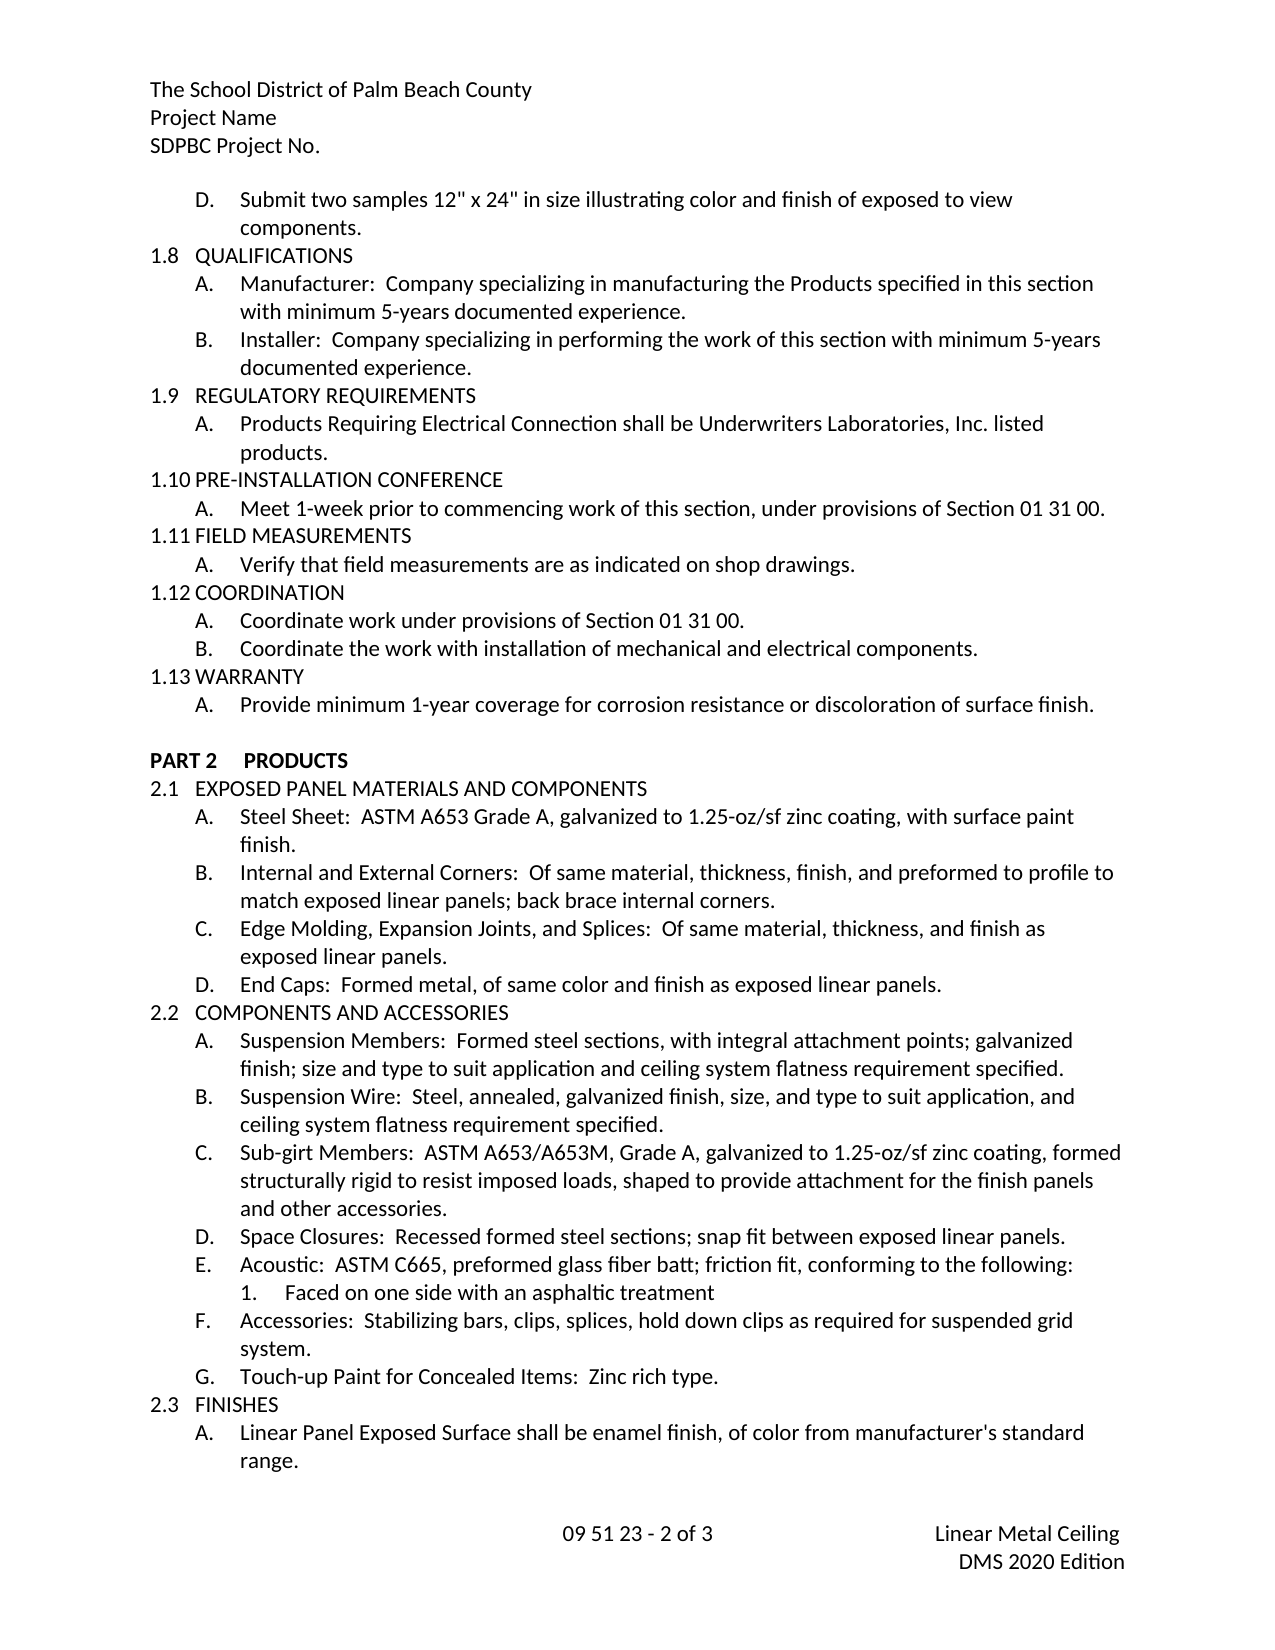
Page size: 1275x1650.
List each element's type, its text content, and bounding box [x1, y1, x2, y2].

list Steel Sheet: ASTM A653 Grade A, galvanized to 1.25-oz/sf zinc coating, with surface paint finish. [195, 802, 1125, 858]
text PART 2 PRODUCTS [150, 746, 1125, 774]
list Linear Panel Exposed Surface shall be enamel finish, of color from manufacturer's standard range. [195, 1418, 1125, 1474]
list Coordinate the work with installation of mechanical and electrical components. [195, 634, 1125, 662]
list Space Closures: Recessed formed steel sections; snap fit between exposed linear panels. [195, 1222, 1125, 1250]
list PRE-INSTALLATION CONFERENCE [150, 466, 1125, 494]
list Touch-up Paint for Concealed Items: Zinc rich type. [195, 1362, 1125, 1390]
list Faced on one side with an asphaltic treatment [240, 1278, 1125, 1306]
list EXPOSED PANEL MATERIALS AND COMPONENTS [150, 774, 1125, 802]
list Suspension Wire: Steel, annealed, galvanized finish, size, and type to suit application, and ceiling system flatness requirement specified. [195, 1082, 1125, 1138]
list FINISHES [150, 1390, 1125, 1418]
list WARRANTY [150, 662, 1125, 690]
list COMPONENTS AND ACCESSORIES [150, 998, 1125, 1026]
list Suspension Members: Formed steel sections, with integral attachment points; galvanized finish; size and type to suit application and ceiling system flatness requirement specified. [195, 1026, 1125, 1082]
list Manufacturer: Company specializing in manufacturing the Products specified in this section with minimum 5-years documented experience. [195, 269, 1125, 326]
list Meet 1-week prior to commencing work of this section, under provisions of Section 01 31 00. [195, 494, 1125, 522]
list Provide minimum 1-year coverage for corrosion resistance or discoloration of surface finish. [195, 690, 1125, 718]
list Verify that field measurements are as indicated on shop drawings. [195, 550, 1125, 578]
list COORDINATION [150, 578, 1125, 606]
list Coordinate work under provisions of Section 01 31 00. [195, 606, 1125, 634]
list Accessories: Stabilizing bars, clips, splices, hold down clips as required for suspended grid system. [195, 1306, 1125, 1362]
list Submit two samples 12" x 24" in size illustrating color and finish of exposed to view components. [195, 185, 1125, 241]
list FIELD MEASUREMENTS [150, 522, 1125, 550]
list QUALIFICATIONS [150, 241, 1125, 269]
list End Caps: Formed metal, of same color and finish as exposed linear panels. [195, 970, 1125, 998]
list Installer: Company specializing in performing the work of this section with minimum 5-years documented experience. [195, 326, 1125, 382]
list Sub-girt Members: ASTM A653/A653M, Grade A, galvanized to 1.25-oz/sf zinc coating, formed structurally rigid to resist imposed loads, shaped to provide attachment for the finish panels and other accessories. [195, 1138, 1125, 1222]
list Products Requiring Electrical Connection shall be Underwriters Laboratories, Inc. listed products. [195, 409, 1125, 466]
list Edge Molding, Expansion Joints, and Splices: Of same material, thickness, and finish as exposed linear panels. [195, 914, 1125, 970]
list Internal and External Corners: Of same material, thickness, finish, and preformed to profile to match exposed linear panels; back brace internal corners. [195, 858, 1125, 914]
list REGULATORY REQUIREMENTS [150, 382, 1125, 409]
list Acoustic: ASTM C665, preformed glass fiber batt; friction fit, conforming to the following: [195, 1250, 1125, 1278]
